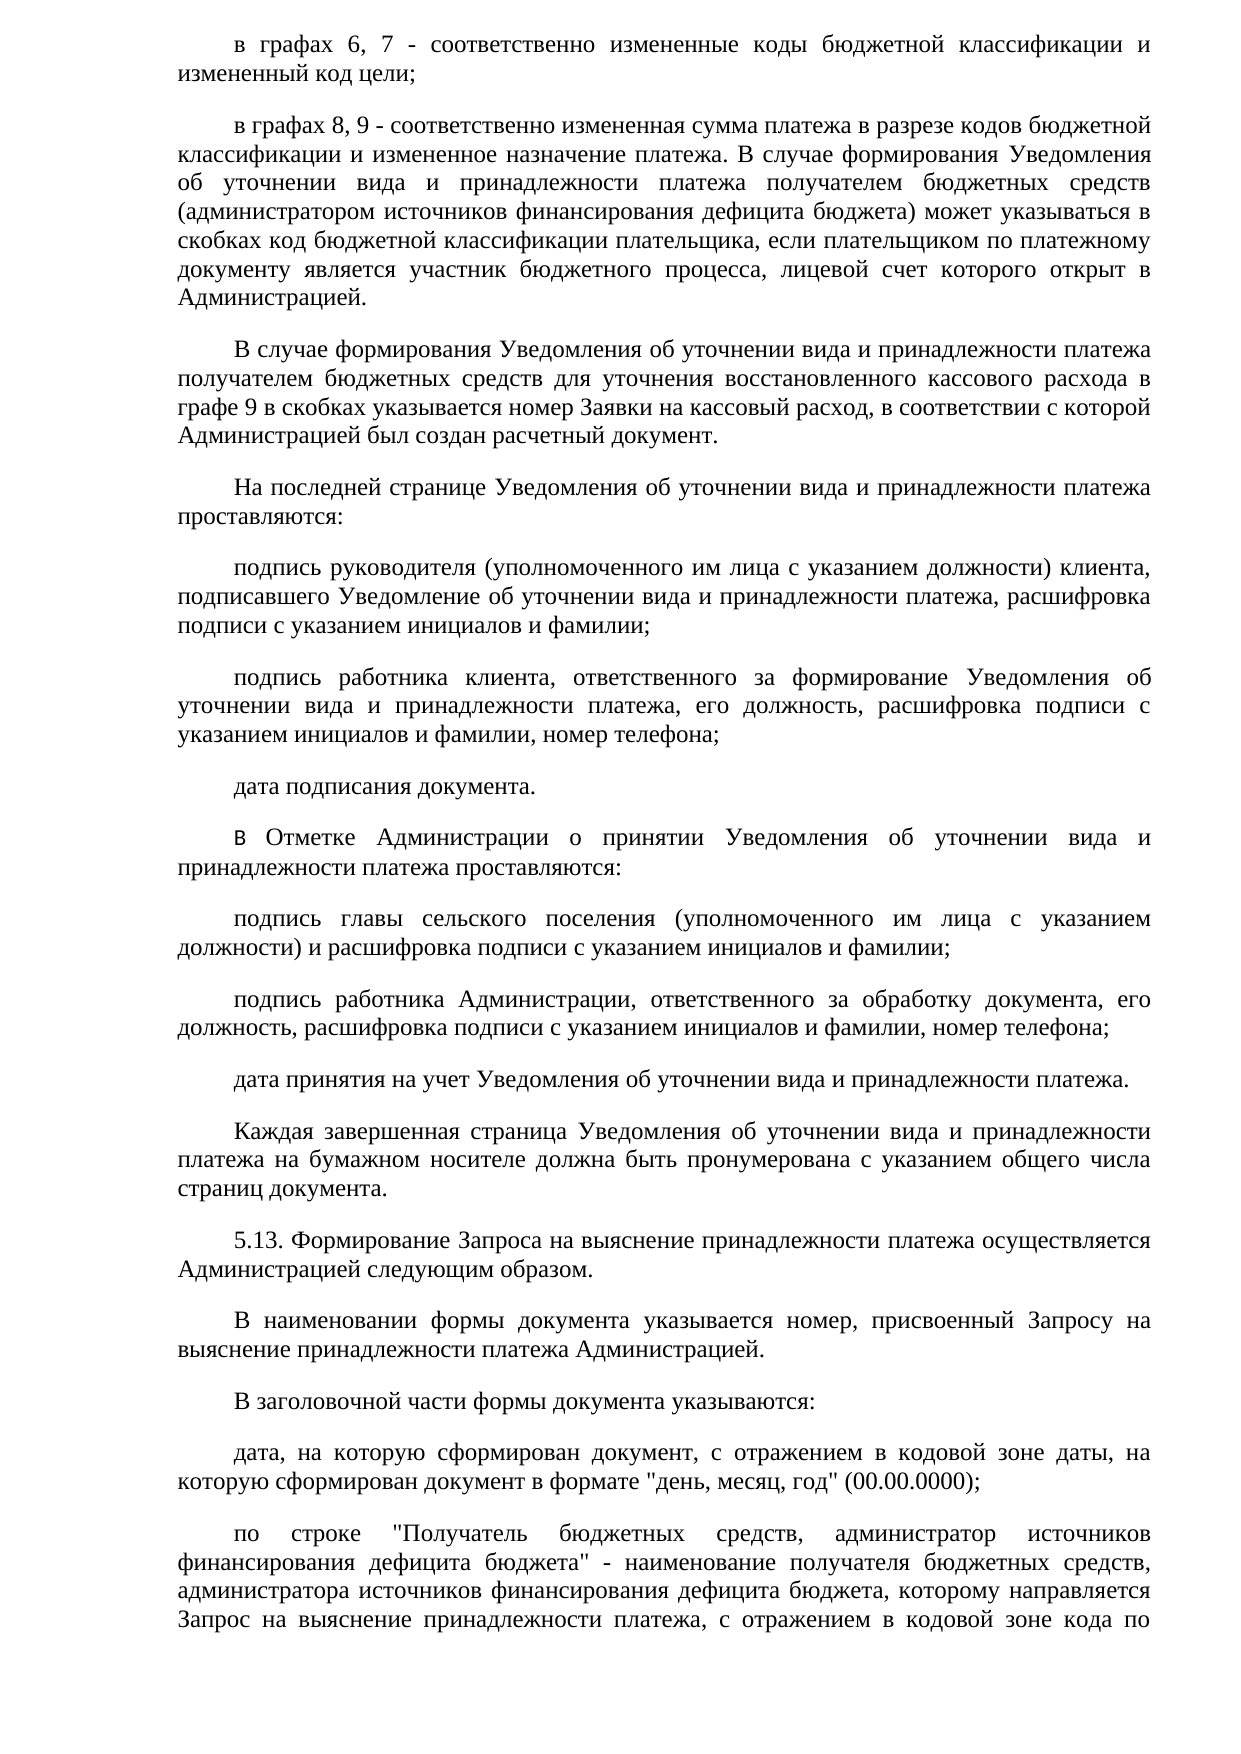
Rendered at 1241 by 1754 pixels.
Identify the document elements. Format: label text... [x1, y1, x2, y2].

text Каждая завершенная страница Уведомления об уточнении вида и принадлежности платежа на бумажном носителе должна быть пронумерована с указанием общего числа страниц документа. [177, 1116, 1152, 1202]
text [177, 1518, 1152, 1633]
text подпись главы сельского поселения (уполномоченного им лица с указанием должности) и расшифровка подписи с указанием инициалов и фамилии; [177, 903, 1152, 961]
text подпись работника клиента, ответственного за формирование Уведомления об уточнении вида и принадлежности платежа, его должность, расшифровка подписи с указанием инициалов и фамилии, номер телефона; [177, 662, 1152, 748]
text подпись работника Администрации, ответственного за обработку документа, его должность, расшифровка подписи с указанием инициалов и фамилии, номер телефона; [177, 984, 1152, 1041]
text дата подписания документа. [177, 771, 1152, 799]
text подпись руководителя (уполномоченного им лица с указанием должности) клиента, подписавшего Уведомление об уточнении вида и принадлежности платежа, расшифровка подписи с указанием инициалов и фамилии; [177, 552, 1152, 639]
text В заголовочной части формы документа указываются: [177, 1386, 1152, 1414]
text В наименовании формы документа указывается номер, присвоенный Запросу на выяснение принадлежности платежа Администрацией. [177, 1305, 1152, 1363]
text На последней странице Уведомления об уточнении вида и принадлежности платежа проставляются: [177, 472, 1152, 529]
text дата, на которую сформирован документ, с отражением в кодовой зоне даты, на которую сформирован документ в формате "день, месяц, год" (00.00.0000); [177, 1437, 1152, 1495]
text 5.13. Формирование Запроса на выяснение принадлежности платежа осуществляется Администрацией следующим образом. [177, 1225, 1152, 1282]
text В Отметке Администрации о принятии Уведомления об уточнении вида и принадлежности платежа проставляются: [177, 822, 1152, 880]
text в графах 8, 9 - соответственно измененная сумма платежа в разрезе кодов бюджетной классификации и измененное назначение платежа. В случае формирования Уведомления об уточнении вида и принадлежности платежа получателем бюджетных средств (администратором источников финансирования дефицита бюджета) может указываться в скобках код бюджетной классификации плательщика, если плательщиком по платежному документу является участник бюджетного процесса, лицевой счет которого открыт в Администрацией. [177, 110, 1152, 311]
text В случае формирования Уведомления об уточнении вида и принадлежности платежа получателем бюджетных средств для уточнения восстановленного кассового расхода в графе 9 в скобках указывается номер Заявки на кассовый расход, в соответствии с которой Администрацией был создан расчетный документ. [177, 334, 1152, 449]
text в графах 6, 7 - соответственно измененные коды бюджетной классификации и измененный код цели; [177, 29, 1152, 87]
text дата принятия на учет Уведомления об уточнении вида и принадлежности платежа. [177, 1064, 1152, 1093]
